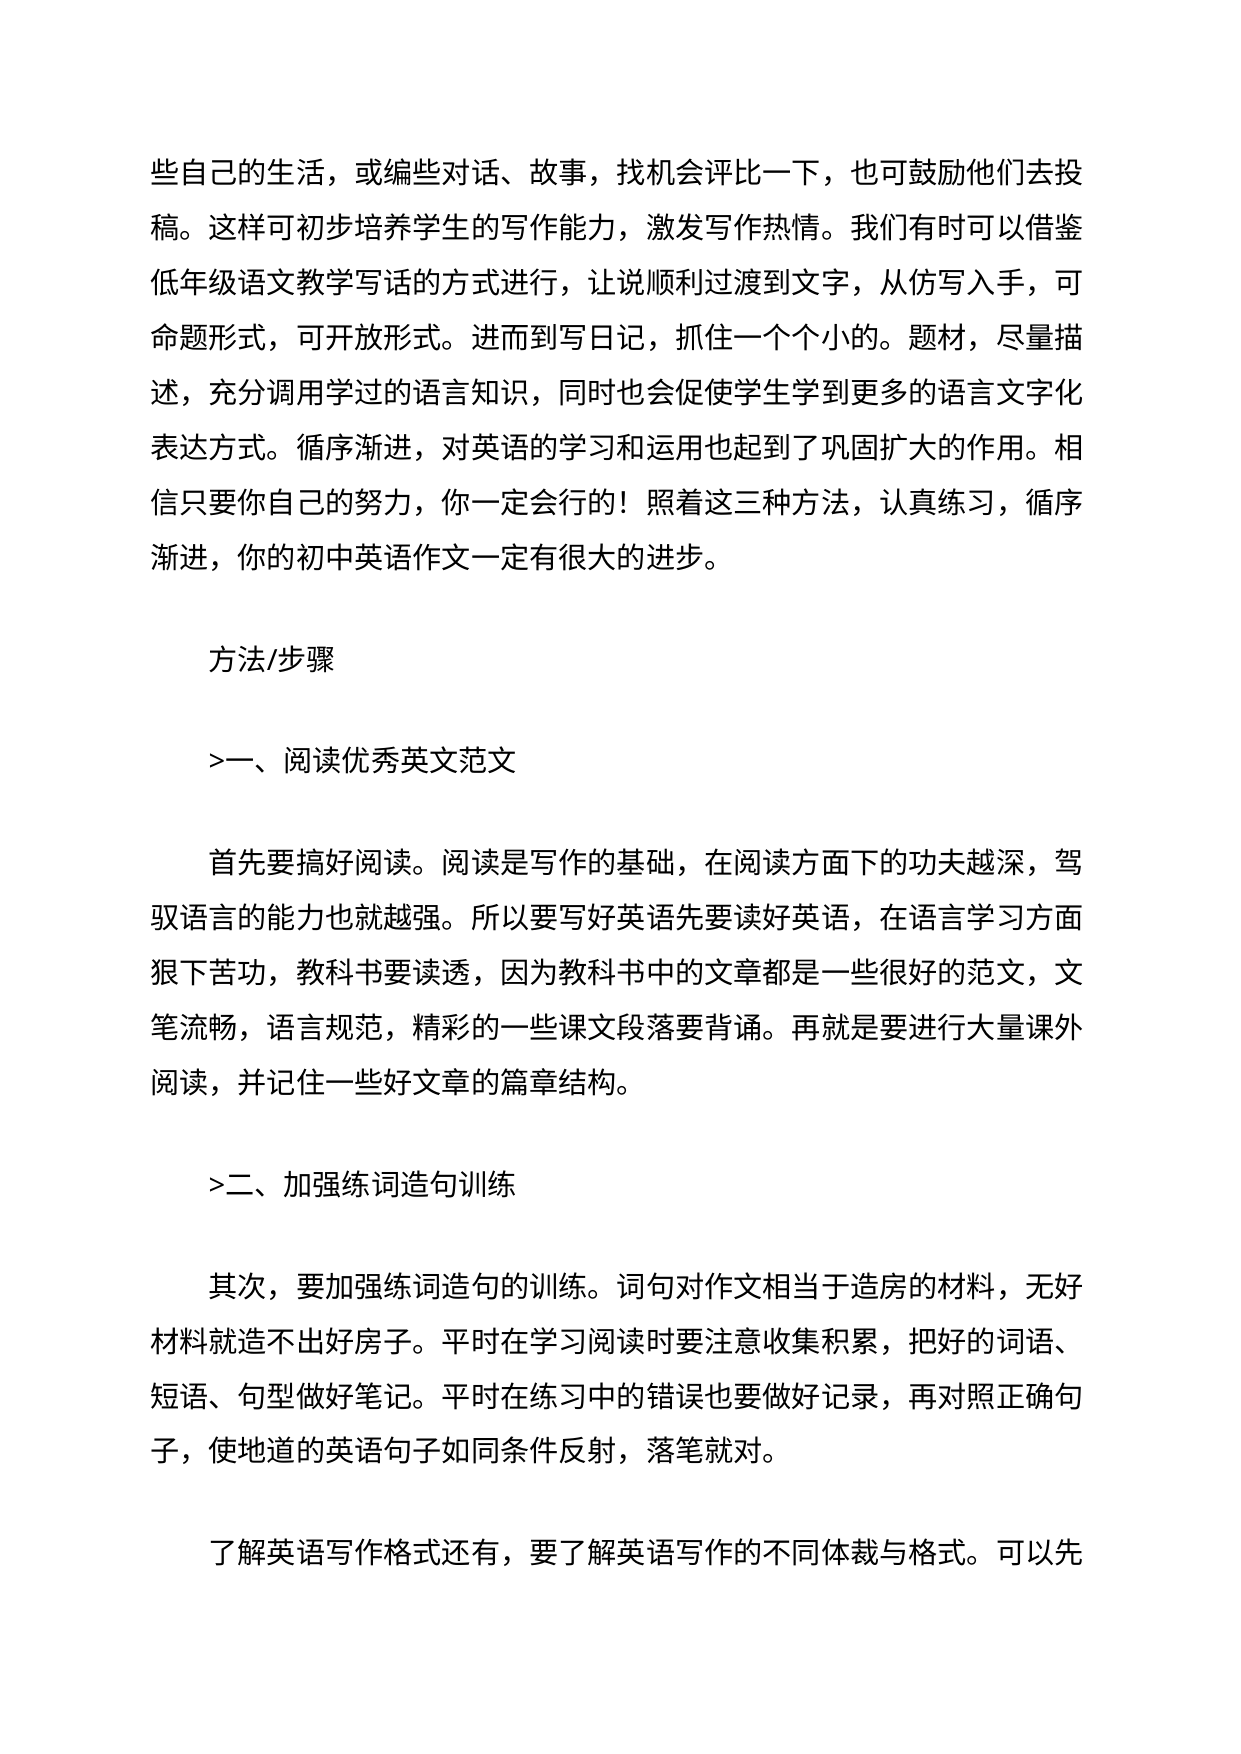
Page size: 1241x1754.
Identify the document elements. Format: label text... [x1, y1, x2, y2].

text 其次，要加强练词造句的训练。词句对作文相当于造房的材料，无好材料就造不出好房子。平时在学习阅读时要注意收集积累，把好的词语、短语、句型做好笔记。平时在练习中的错误也要做好记录，再对照正确句子，使地道的英语句子如同条件反射，落笔就对。 [150, 1263, 1090, 1470]
text 方法/步骤 [150, 636, 1090, 678]
text >二、加强练词造句训练 [150, 1161, 1090, 1204]
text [150, 1530, 1090, 1572]
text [150, 150, 1090, 577]
text >一、阅读优秀英文范文 [150, 738, 1090, 780]
text 首先要搞好阅读。阅读是写作的基础，在阅读方面下的功夫越深，驾驭语言的能力也就越强。所以要写好英语先要读好英语，在语言学习方面狠下苦功，教科书要读透，因为教科书中的文章都是一些很好的范文，文笔流畅，语言规范，精彩的一些课文段落要背诵。再就是要进行大量课外阅读，并记住一些好文章的篇章结构。 [150, 840, 1090, 1102]
